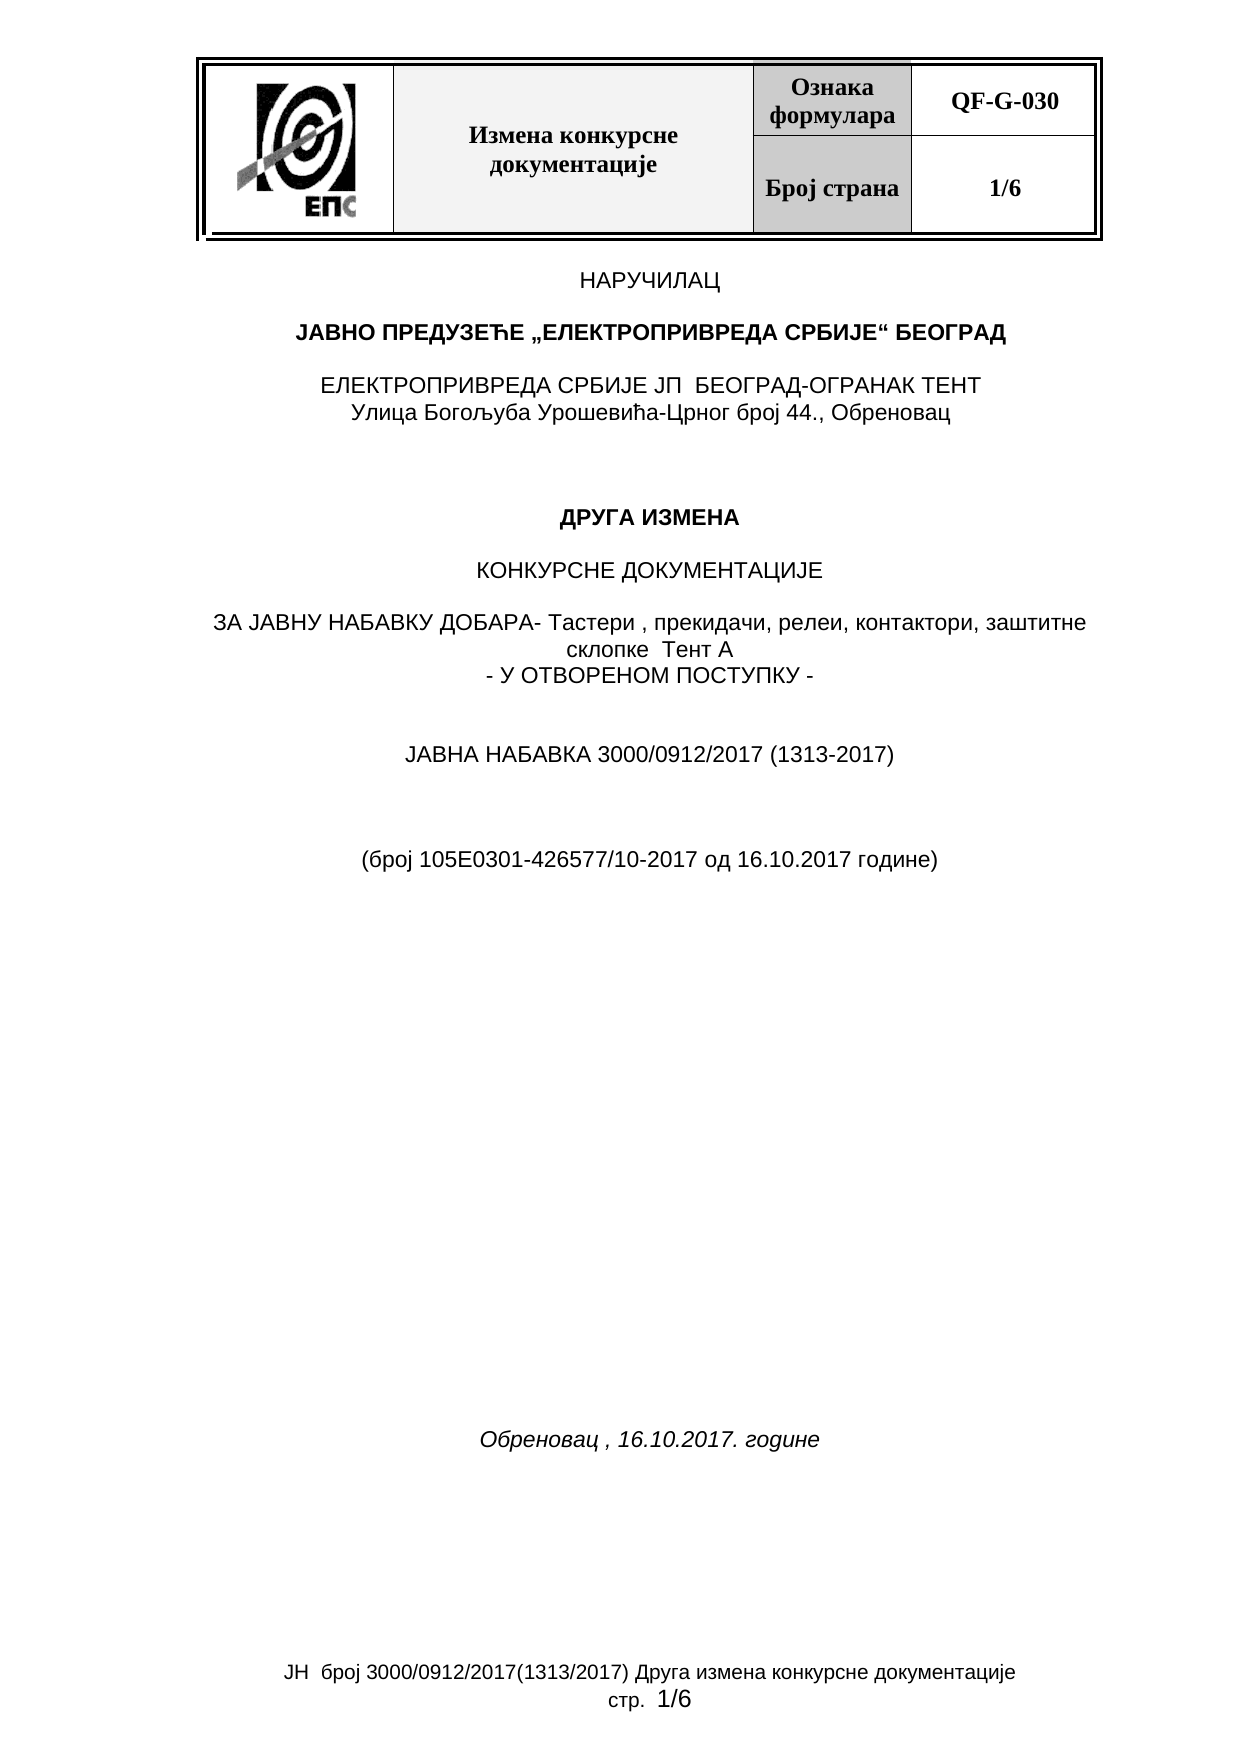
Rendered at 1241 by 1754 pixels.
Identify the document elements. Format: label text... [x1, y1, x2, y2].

text (број 105Е0301-426577/10-2017 од 16.10.2017 године) [177, 846, 1122, 873]
text КОНКУРСНЕ ДОКУМЕНТАЦИЈЕ [177, 557, 1122, 583]
text ЗА ЈАВНУ НАБАВКУ ДОБАРА- Taстeри , прeкидaчи, рeлeи, кoнтaктoри, зaштитнe склoпкe Teнт A [177, 609, 1122, 662]
text Обреновац , 16.10.2017. године [177, 1426, 1122, 1453]
text ЈАВНА НАБАВКА 3000/0912/2017 (1313-2017) [177, 741, 1122, 767]
title НАРУЧИЛАЦ [177, 267, 1122, 293]
text - У ОТВОРЕНОМ ПОСТУПКУ - [177, 662, 1122, 688]
text ДРУГА ИЗМЕНА [177, 504, 1122, 530]
text ЈАВНО ПРЕДУЗЕЋЕ „ЕЛЕКТРОПРИВРЕДА СРБИЈЕ“ БЕОГРАД [177, 319, 1124, 346]
text ЕЛЕКТРОПРИВРЕДА СРБИЈЕ ЈП БЕОГРАД-ОГРАНАК ТЕНТ [177, 372, 1124, 398]
text Улица Богољуба Урошевића-Црног број 44., Обреновац [177, 398, 1124, 425]
